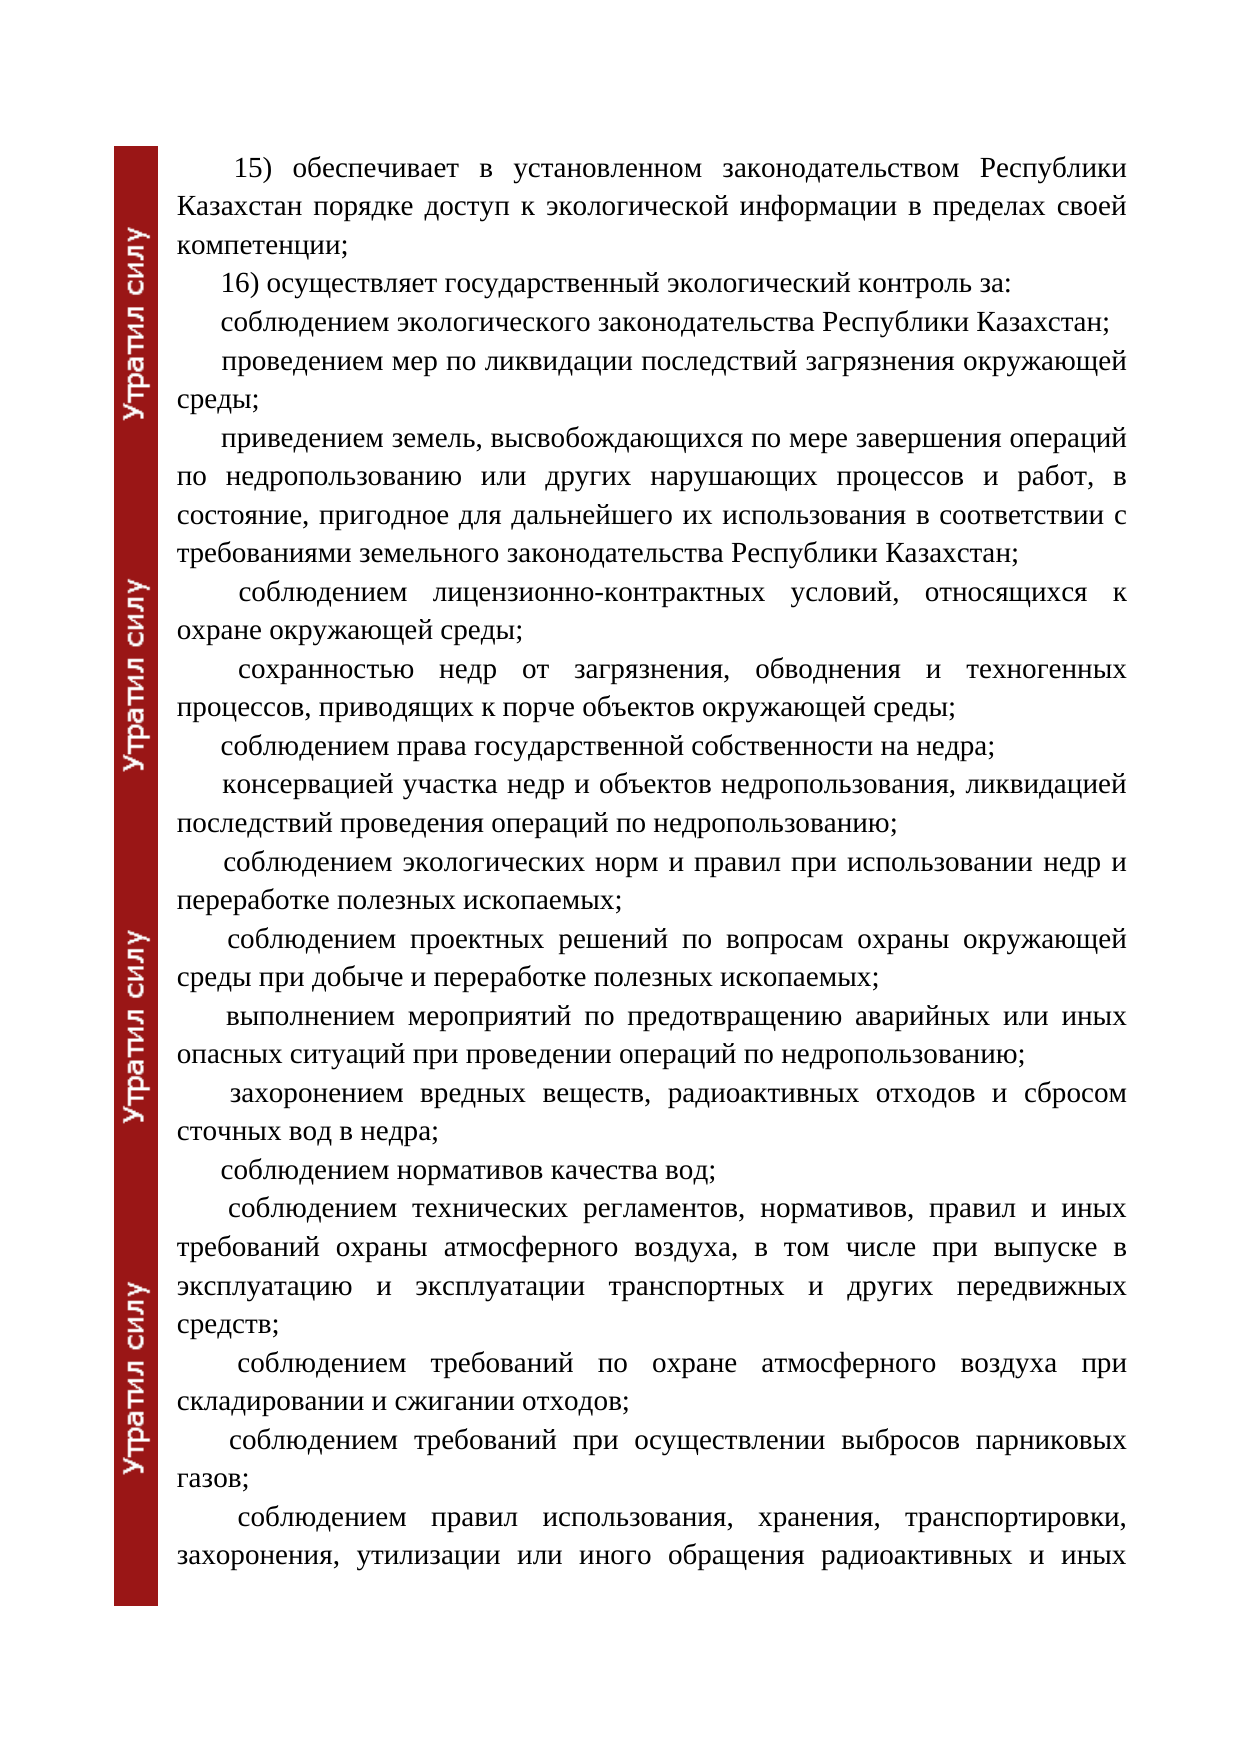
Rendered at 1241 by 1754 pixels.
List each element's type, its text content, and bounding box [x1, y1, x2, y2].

picture [114, 415, 158, 420]
picture [114, 146, 158, 150]
text соблюдением экологического законодательства Республики Казахстан; [112, 304, 1128, 338]
text соблюдением нормативов качества вод; [112, 1152, 1128, 1186]
text соблюдением проектных решений по вопросам охраны окружающей среды при добыче и переработке полезных ископаемых; [112, 921, 1128, 993]
picture [114, 1340, 158, 1345]
picture [114, 1070, 158, 1075]
text захоронением вредных веществ, радиоактивных отходов и сбросом сточных вод в недра; [112, 1075, 1128, 1147]
text соблюдением права государственной собственности на недра; [112, 728, 1128, 762]
picture [114, 1147, 158, 1152]
text соблюдением технических регламентов, нормативов, правил и иных требований охраны атмосферного воздуха, в том числе при выпуске в эксплуатацию и эксплуатации транспортных и других передвижных средств; [112, 1191, 1128, 1340]
text 15) обеспечивает в установленном законодательством Республики Казахстан порядке доступ к экологической информации в пределах своей компетенции; [112, 150, 1128, 261]
text выполнением мероприятий по предотвращению аварийных или иных опасных ситуаций при проведении операций по недропользованию; [112, 998, 1128, 1070]
picture [114, 1417, 158, 1422]
text соблюдением лицензионно-контрактных условий, относящихся к охране окружающей среды; [112, 574, 1128, 646]
picture [114, 762, 158, 767]
picture [114, 1494, 158, 1499]
picture [114, 839, 158, 844]
picture [114, 1571, 158, 1606]
picture [114, 723, 158, 728]
picture [114, 993, 158, 998]
picture [114, 261, 158, 266]
picture [114, 338, 158, 343]
text проведением мер по ликвидации последствий загрязнения окружающей среды; [112, 343, 1128, 415]
picture [114, 569, 158, 574]
picture [114, 299, 158, 304]
text соблюдением требований при осуществлении выбросов парниковых газов; [112, 1422, 1128, 1494]
text соблюдением требований по охране атмосферного воздуха при складировании и сжигании отходов; [112, 1345, 1128, 1417]
text соблюдением экологических норм и правил при использовании недр и переработке полезных ископаемых; [112, 844, 1128, 916]
text консервацией участка недр и объектов недропользования, ликвидацией последствий проведения операций по недропользованию; [112, 767, 1128, 839]
text сохранностью недр от загрязнения, обводнения и техногенных процессов, приводящих к порче объектов окружающей среды; [112, 651, 1128, 723]
picture [114, 916, 158, 921]
picture [114, 1186, 158, 1191]
text приведением земель, высвобождающихся по мере завершения операций по недропользованию или других нарушающих процессов и работ, в состояние, пригодное для дальнейшего их использования в соответствии с требованиями земельного законодательства Республики Казахстан; [112, 420, 1128, 569]
text 16) осуществляет государственный экологический контроль за: [112, 266, 1128, 299]
picture [114, 646, 158, 651]
